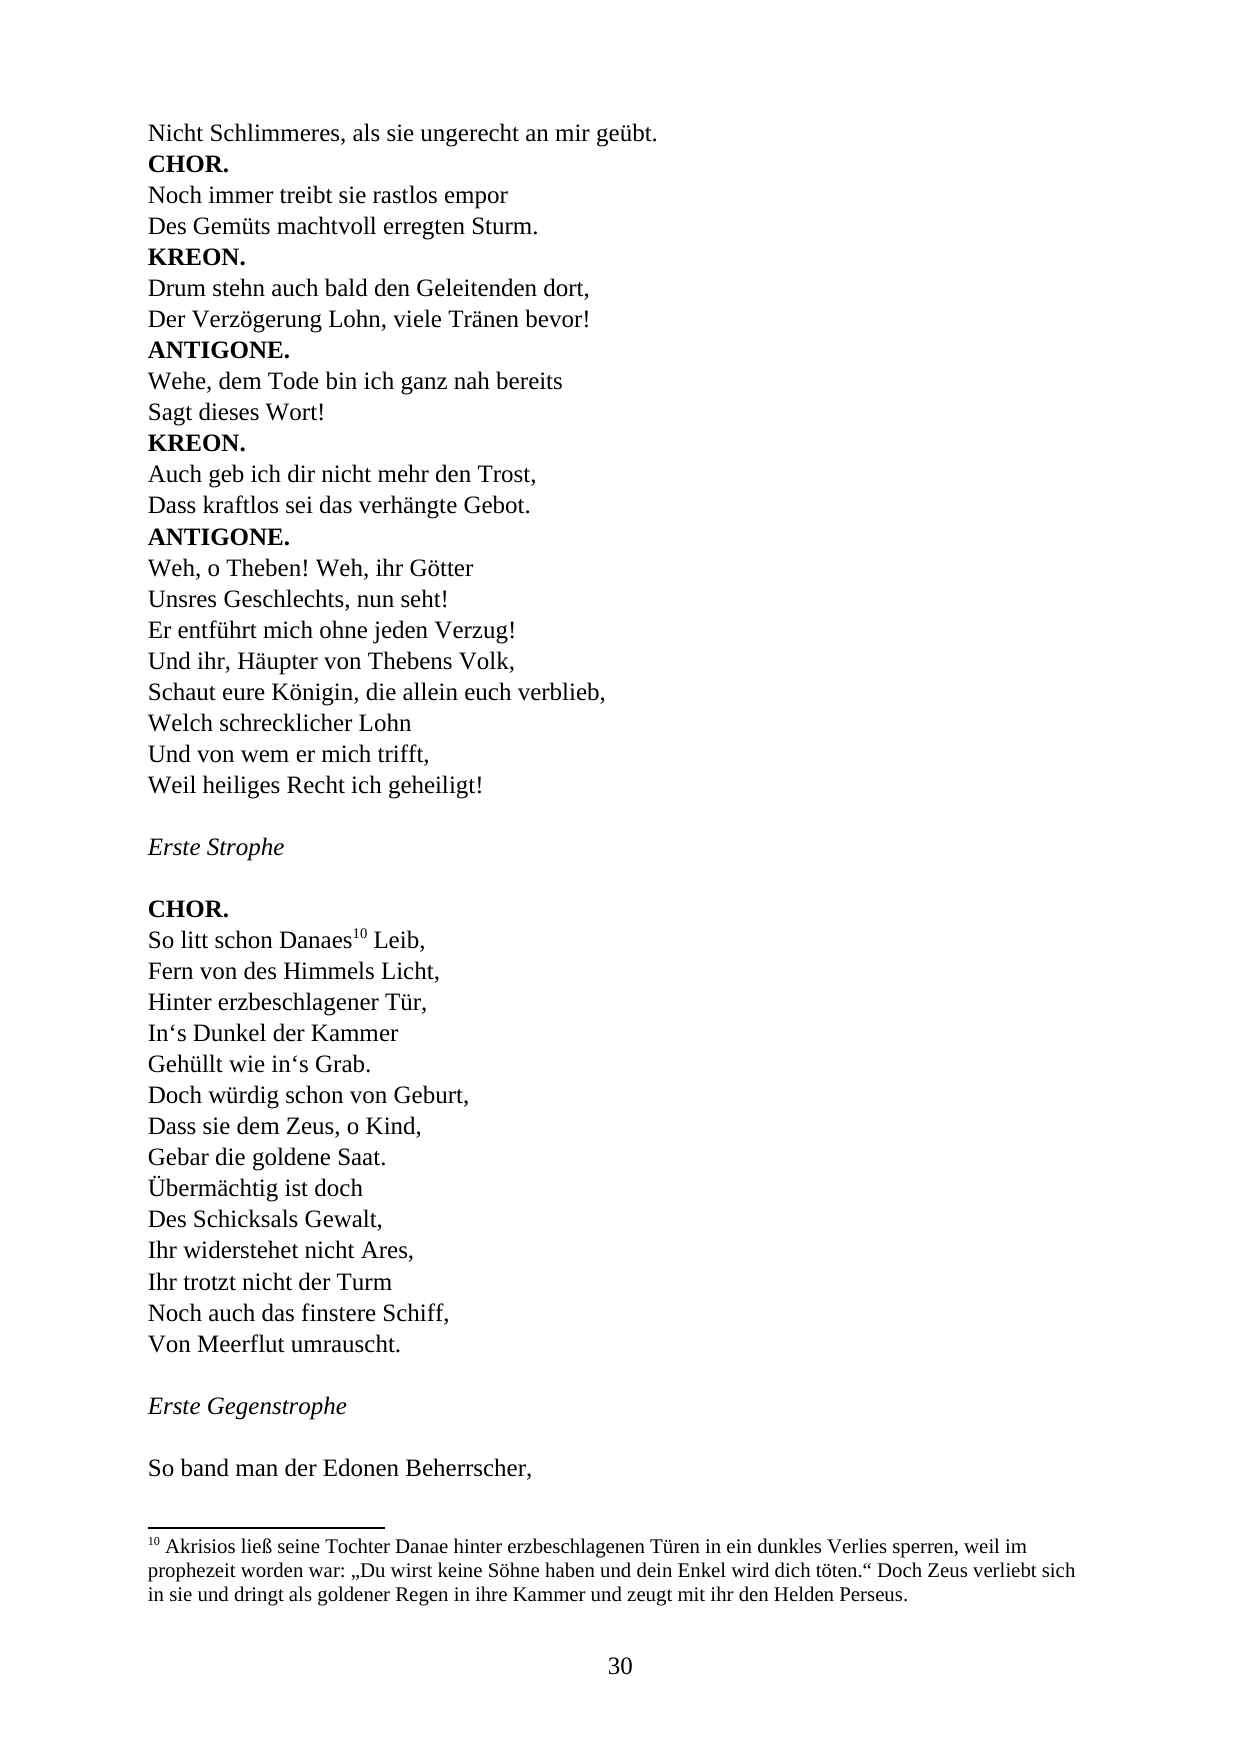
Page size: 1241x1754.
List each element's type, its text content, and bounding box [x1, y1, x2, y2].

text Sagt dieses Wort! [148, 397, 1092, 426]
text KREON. [148, 428, 1092, 457]
text Drum stehn auch bald den Geleitenden dort, [148, 273, 1092, 302]
text KREON. [148, 242, 1092, 271]
text Des Schicksals Gewalt, [148, 1204, 1092, 1233]
text Schaut eure Königin, die allein euch verblieb, [148, 677, 1092, 706]
text CHOR. [148, 894, 1092, 923]
text ANTIGONE. [148, 522, 1092, 550]
text Dass kraftlos sei das verhängte Gebot. [148, 491, 1092, 519]
text Noch auch das finstere Schiff, [148, 1298, 1092, 1326]
text Weh, o Theben! Weh, ihr Götter [148, 553, 1092, 581]
text In‘s Dunkel der Kammer [148, 1018, 1092, 1047]
text Auch geb ich dir nicht mehr den Trost, [148, 459, 1092, 488]
text Fern von des Himmels Licht, [148, 956, 1092, 985]
text Von Meerflut umrauscht. [148, 1329, 1092, 1357]
text Wehe, dem Tode bin ich ganz nah bereits [148, 366, 1092, 395]
text Erste Strophe [148, 832, 1092, 861]
text Er entführt mich ohne jeden Verzug! [148, 615, 1092, 643]
text Gebar die goldene Saat. [148, 1142, 1092, 1171]
text Weil heiliges Recht ich geheiligt! [148, 770, 1092, 799]
text ANTIGONE. [148, 335, 1092, 364]
text Ihr widerstehet nicht Ares, [148, 1236, 1092, 1264]
text Gehüllt wie in‘s Grab. [148, 1049, 1092, 1078]
text Ihr trotzt nicht der Turm [148, 1267, 1092, 1295]
text Erste Gegenstrophe [148, 1391, 1092, 1419]
text Übermächtig ist doch [148, 1173, 1092, 1202]
text Hinter erzbeschlagener Tür, [148, 987, 1092, 1016]
text CHOR. [148, 149, 1092, 178]
text Welch schrecklicher Lohn [148, 708, 1092, 737]
text Und von wem er mich trifft, [148, 739, 1092, 768]
text Dass sie dem Zeus, o Kind, [148, 1111, 1092, 1140]
text Nicht Schlimmeres, als sie ungerecht an mir geübt. [148, 118, 1092, 147]
text Des Gemüts machtvoll erregten Sturm. [148, 211, 1092, 240]
text Unsres Geschlechts, nun seht! [148, 584, 1092, 612]
text Noch immer treibt sie rastlos empor [148, 180, 1092, 209]
text Doch würdig schon von Geburt, [148, 1080, 1092, 1109]
text Und ihr, Häupter von Thebens Volk, [148, 646, 1092, 674]
text So litt schon Danaes Leib, [148, 925, 1092, 954]
text So band man der Edonen Beherrscher, [148, 1453, 1092, 1482]
text Der Verzögerung Lohn, viele Tränen bevor! [148, 304, 1092, 333]
